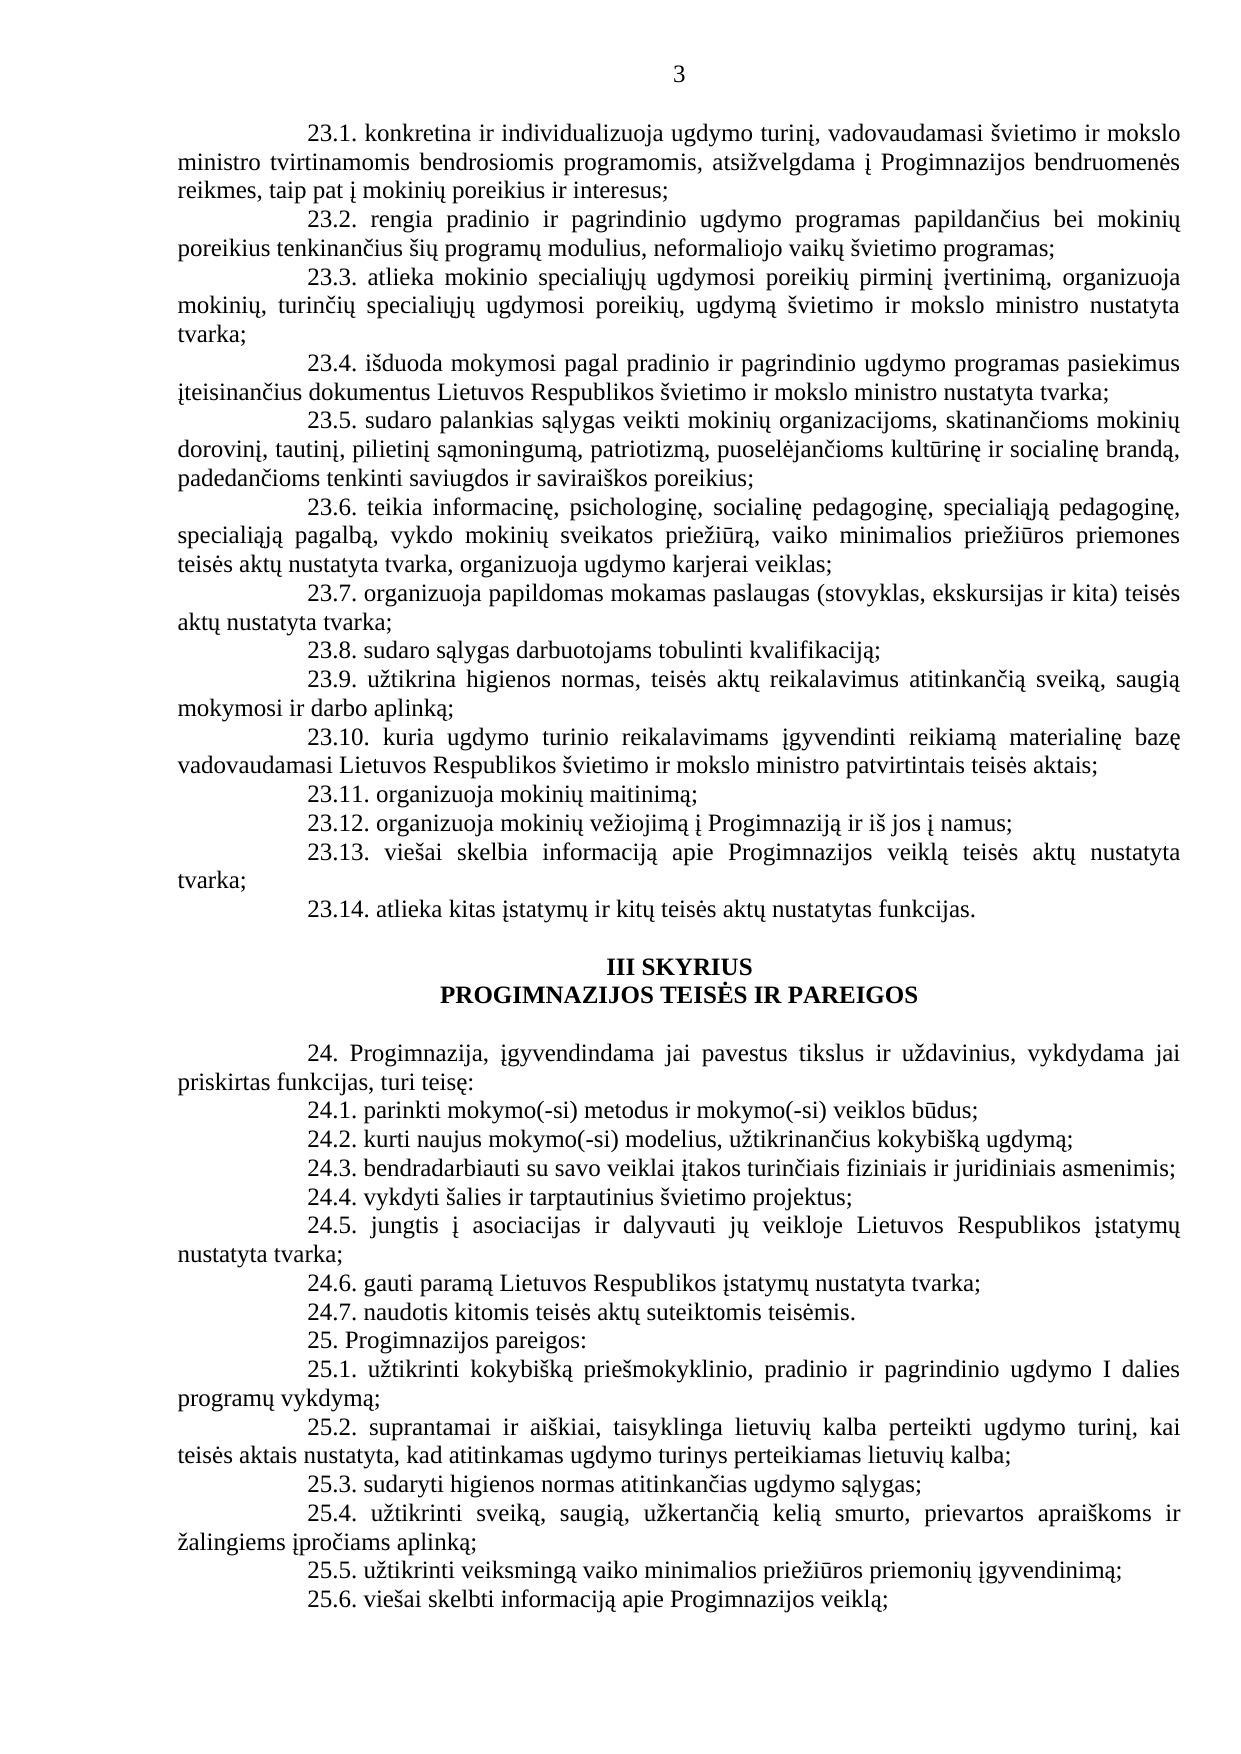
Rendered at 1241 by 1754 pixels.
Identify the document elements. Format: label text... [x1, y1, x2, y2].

text 23.1. konkretina ir individualizuoja ugdymo turinį, vadovaudamasi švietimo ir mokslo ministro tvirtinamomis bendrosiomis programomis, atsižvelgdama į Progimnazijos bendruomenės reikmes, taip pat į mokinių poreikius ir interesus; [177, 118, 1181, 204]
text 24.1. parinkti mokymo(-si) metodus ir mokymo(-si) veiklos būdus; [177, 1096, 1181, 1124]
text 23.14. atlieka kitas įstatymų ir kitų teisės aktų nustatytas funkcijas. [177, 894, 1181, 923]
text 23.13. viešai skelbia informaciją apie Progimnazijos veiklą teisės aktų nustatyta tvarka; [177, 837, 1181, 894]
text 23.11. organizuoja mokinių maitinimą; [177, 779, 1181, 808]
text 23.3. atlieka mokinio specialiųjų ugdymosi poreikių pirminį įvertinimą, organizuoja mokinių, turinčių specialiųjų ugdymosi poreikių, ugdymą švietimo ir mokslo ministro nustatyta tvarka; [177, 262, 1181, 348]
text 23.4. išduoda mokymosi pagal pradinio ir pagrindinio ugdymo programas pasiekimus įteisinančius dokumentus Lietuvos Respublikos švietimo ir mokslo ministro nustatyta tvarka; [177, 348, 1181, 406]
text 25.5. užtikrinti veiksmingą vaiko minimalios priežiūros priemonių įgyvendinimą; [177, 1556, 1181, 1584]
text 23.2. rengia pradinio ir pagrindinio ugdymo programas papildančius bei mokinių poreikius tenkinančius šių programų modulius, neformaliojo vaikų švietimo programas; [177, 204, 1181, 262]
text 25.4. užtikrinti sveiką, saugią, užkertančią kelią smurto, prievartos apraiškoms ir žalingiems įpročiams aplinką; [177, 1498, 1181, 1556]
text 23.12. organizuoja mokinių vežiojimą į Progimnaziją ir iš jos į namus; [177, 808, 1181, 837]
text 23.9. užtikrina higienos normas, teisės aktų reikalavimus atitinkančią sveiką, saugią mokymosi ir darbo aplinką; [177, 664, 1181, 722]
text 25.6. viešai skelbti informaciją apie Progimnazijos veiklą; [177, 1584, 1181, 1613]
text 25. Progimnazijos pareigos: [177, 1326, 1181, 1354]
text 23.6. teikia informacinę, psichologinę, socialinę pedagoginę, specialiąją pedagoginę, specialiąją pagalbą, vykdo mokinių sveikatos priežiūrą, vaiko minimalios priežiūros priemones teisės aktų nustatyta tvarka, organizuoja ugdymo karjerai veiklas; [177, 492, 1181, 578]
text 24.6. gauti paramą Lietuvos Respublikos įstatymų nustatyta tvarka; [177, 1268, 1181, 1297]
text 24. Progimnazija, įgyvendindama jai pavestus tikslus ir uždavinius, vykdydama jai priskirtas funkcijas, turi teisę: [177, 1038, 1181, 1096]
text 24.5. jungtis į asociacijas ir dalyvauti jų veikloje Lietuvos Respublikos įstatymų nustatyta tvarka; [177, 1211, 1181, 1268]
text 23.8. sudaro sąlygas darbuotojams tobulinti kvalifikaciją; [177, 636, 1181, 664]
text III SKYRIUS [177, 952, 1181, 981]
text 25.2. suprantamai ir aiškiai, taisyklinga lietuvių kalba perteikti ugdymo turinį, kai teisės aktais nustatyta, kad atitinkamas ugdymo turinys perteikiamas lietuvių kalba; [177, 1412, 1181, 1469]
text 23.10. kuria ugdymo turinio reikalavimams įgyvendinti reikiamą materialinę bazę vadovaudamasi Lietuvos Respublikos švietimo ir mokslo ministro patvirtintais teisės aktais; [177, 722, 1181, 779]
text 23.5. sudaro palankias sąlygas veikti mokinių organizacijoms, skatinančioms mokinių dorovinį, tautinį, pilietinį sąmoningumą, patriotizmą, puoselėjančioms kultūrinę ir socialinę brandą, padedančioms tenkinti saviugdos ir saviraiškos poreikius; [177, 406, 1181, 492]
text PROGIMNAZIJOS TEISĖS IR PAREIGOS [177, 981, 1181, 1009]
text 24.4. vykdyti šalies ir tarptautinius švietimo projektus; [177, 1182, 1181, 1211]
text 23.7. organizuoja papildomas mokamas paslaugas (stovyklas, ekskursijas ir kita) teisės aktų nustatyta tvarka; [177, 578, 1181, 636]
text 25.3. sudaryti higienos normas atitinkančias ugdymo sąlygas; [177, 1469, 1181, 1498]
text 24.7. naudotis kitomis teisės aktų suteiktomis teisėmis. [177, 1297, 1181, 1326]
text 24.3. bendradarbiauti su savo veiklai įtakos turinčiais fiziniais ir juridiniais asmenimis; [177, 1153, 1181, 1182]
text 24.2. kurti naujus mokymo(-si) modelius, užtikrinančius kokybišką ugdymą; [177, 1124, 1181, 1153]
text 25.1. užtikrinti kokybišką priešmokyklinio, pradinio ir pagrindinio ugdymo I dalies programų vykdymą; [177, 1354, 1181, 1412]
